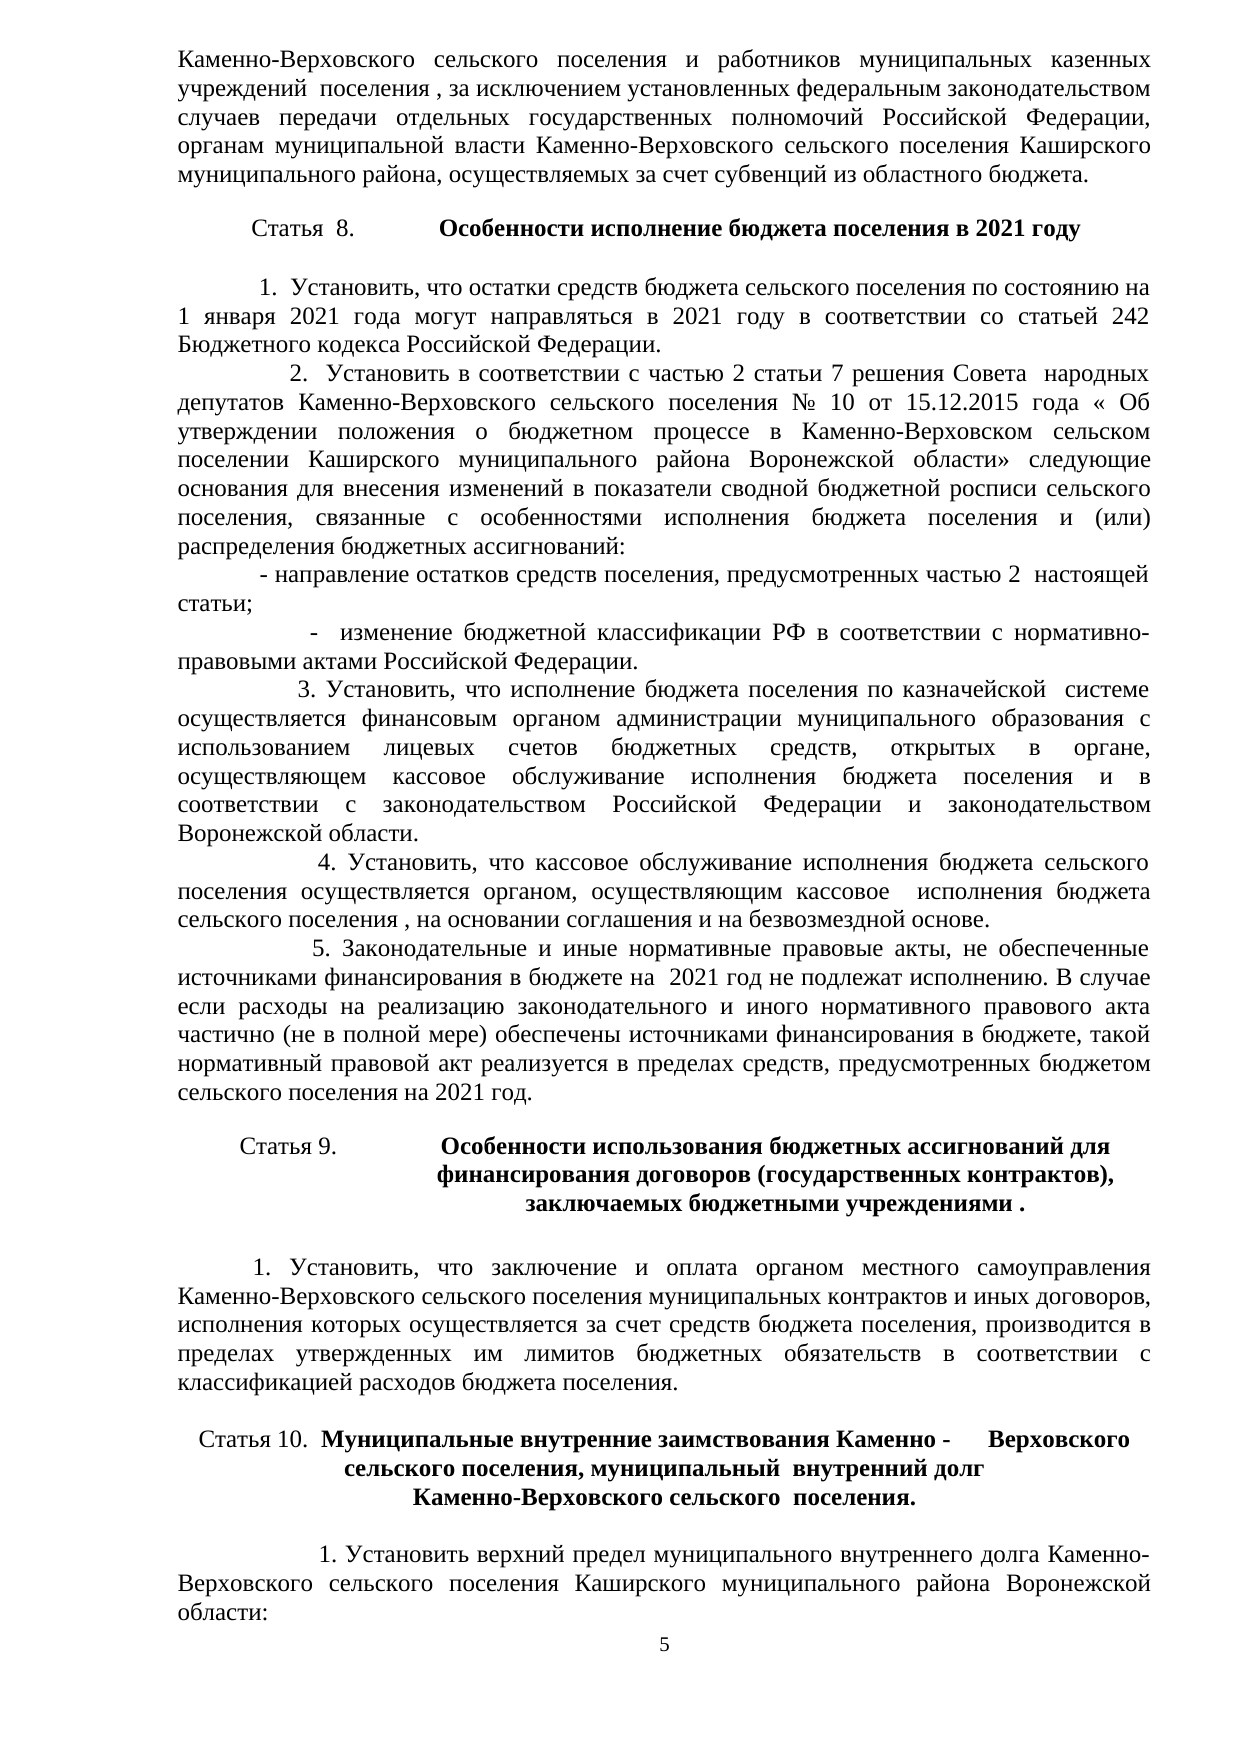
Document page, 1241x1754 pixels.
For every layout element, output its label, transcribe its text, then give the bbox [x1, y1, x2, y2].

text 2. Установить в соответствии с частью 2 статьи 7 решения Совета народных депутатов Каменно-Верховского сельского поселения № 10 от 15.12.2015 года « Об утверждении положения о бюджетном процессе в Каменно-Верховском сельском поселении Каширского муниципального района Воронежской области» следующие основания для внесения изменений в показатели сводной бюджетной росписи сельского поселения, связанные с особенностями исполнения бюджета поселения и (или) распределения бюджетных ассигнований: [177, 358, 1152, 559]
table_header Особенности использования бюджетных ассигнований для финансирования договоров (государственных контрактов), заключаемых бюджетными учреждениями . [399, 1106, 1152, 1223]
table_header Статья 8. [177, 188, 421, 248]
text Каменно-Верховского сельского поселения. [177, 1482, 1152, 1511]
text Статья 10. Муниципальные внутренние заимствования Каменно - Верховского сельского поселения, муниципальный внутренний долг [177, 1424, 1152, 1482]
table_header Особенности исполнение бюджета поселения в 2021 году [421, 188, 1152, 248]
text 1. Установить верхний предел муниципального внутреннего долга Каменно-Верховского сельского поселения Каширского муниципального района Воронежской области: [177, 1539, 1152, 1626]
text - изменение бюджетной классификации РФ в соответствии с нормативно-правовыми актами Российской Федерации. [177, 617, 1152, 674]
text 3. Установить, что исполнение бюджета поселения по казначейской системе осуществляется финансовым органом администрации муниципального образования с использованием лицевых счетов бюджетных средств, открытых в органе, осуществляющем кассовое обслуживание исполнения бюджета поселения и в соответствии с законодательством Российской Федерации и законодательством Воронежской области. [177, 674, 1152, 847]
text 5. Законодательные и иные нормативные правовые акты, не обеспеченные источниками финансирования в бюджете на 2021 год не подлежат исполнению. В случае если расходы на реализацию законодательного и иного нормативного правового акта частично (не в полной мере) обеспечены источниками финансирования в бюджете, такой нормативный правовой акт реализуется в пределах средств, предусмотренных бюджетом сельского поселения на 2021 год. [177, 933, 1152, 1106]
text 1. Установить, что остатки средств бюджета сельского поселения по состоянию на 1 января 2021 года могут направляться в 2021 году в соответствии со статьей 242 Бюджетного кодекса Российской Федерации. [177, 272, 1152, 358]
table_header Статья 9. [177, 1106, 399, 1223]
text - направление остатков средств поселения, предусмотренных частью 2 настоящей статьи; [177, 559, 1152, 617]
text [177, 44, 1152, 188]
text 1. Установить, что заключение и оплата органом местного самоуправления Каменно-Верховского сельского поселения муниципальных контрактов и иных договоров, исполнения которых осуществляется за счет средств бюджета поселения, производится в пределах утвержденных им лимитов бюджетных обязательств в соответствии с классификацией расходов бюджета поселения. [177, 1252, 1152, 1396]
text 4. Установить, что кассовое обслуживание исполнения бюджета сельского поселения осуществляется органом, осуществляющим кассовое исполнения бюджета сельского поселения , на основании соглашения и на безвозмездной основе. [177, 847, 1152, 933]
